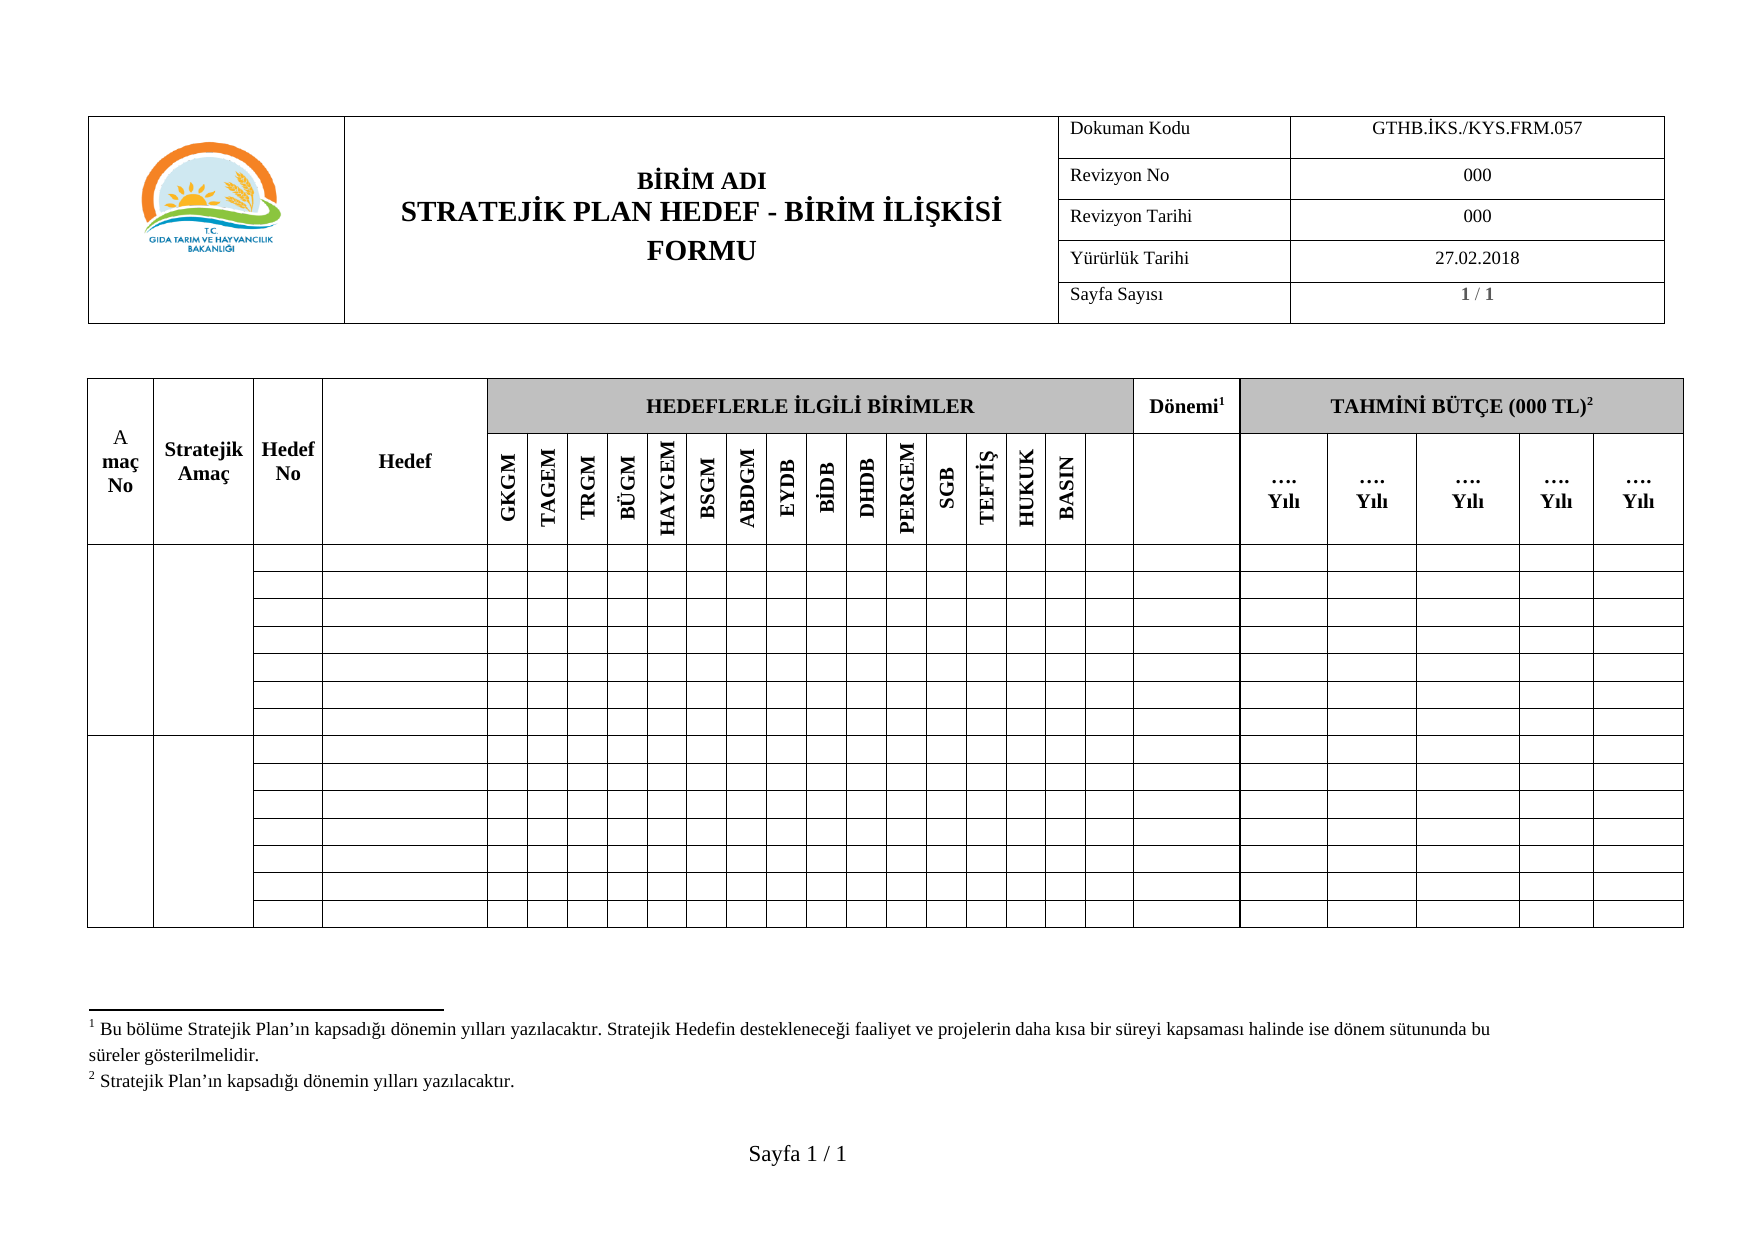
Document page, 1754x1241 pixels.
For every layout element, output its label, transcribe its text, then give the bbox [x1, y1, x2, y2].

table_cell [528, 654, 567, 681]
table_cell [568, 599, 607, 626]
table_cell [927, 599, 966, 626]
table_cell [887, 873, 926, 900]
table_cell [1046, 572, 1085, 598]
table_cell [807, 654, 846, 681]
table_cell [1241, 901, 1327, 927]
table_cell [1007, 545, 1045, 571]
table_cell [847, 599, 886, 626]
table_cell [1134, 846, 1239, 872]
table_cell [767, 819, 806, 845]
table_cell [847, 654, 886, 681]
table_cell [727, 682, 766, 708]
table_cell [648, 572, 686, 598]
table_cell [967, 545, 1006, 571]
table_cell [568, 819, 607, 845]
table_cell [154, 736, 253, 927]
table_cell [1046, 736, 1085, 763]
table_cell [1328, 791, 1416, 817]
table_cell [1086, 846, 1133, 872]
table_cell [568, 682, 607, 708]
table_cell [1134, 764, 1239, 790]
table_cell [807, 873, 846, 900]
table_cell [1328, 572, 1416, 598]
table_cell [488, 846, 527, 872]
table_cell [1520, 599, 1593, 626]
table_cell [1134, 791, 1239, 817]
table_cell [323, 873, 487, 900]
table_cell [608, 764, 647, 790]
table_cell [727, 736, 766, 763]
table_cell HAYGEM [648, 434, 686, 543]
table_header Hedef [323, 379, 487, 543]
table_cell [1241, 736, 1327, 763]
table_cell [1046, 901, 1085, 927]
table_cell [1007, 901, 1045, 927]
table_cell SGB [927, 434, 966, 543]
table_cell [323, 846, 487, 872]
table_cell [608, 873, 647, 900]
table_cell [608, 901, 647, 927]
table_cell [323, 736, 487, 763]
table_cell [1520, 873, 1593, 900]
table_cell [488, 791, 527, 817]
table_cell [927, 627, 966, 653]
table_cell [967, 764, 1006, 790]
table_cell [254, 736, 322, 763]
table_cell [1417, 764, 1519, 790]
table_cell [1007, 572, 1045, 598]
table_cell [1594, 846, 1683, 872]
table_cell [1134, 873, 1239, 900]
table_cell [1594, 791, 1683, 817]
table_cell [967, 654, 1006, 681]
table_cell [887, 682, 926, 708]
table_cell [648, 599, 686, 626]
table_cell [1594, 627, 1683, 653]
table_cell [1046, 846, 1085, 872]
table_cell [847, 736, 886, 763]
table_cell [887, 627, 926, 653]
table_cell [1328, 736, 1416, 763]
table_cell [767, 764, 806, 790]
table_cell [687, 627, 726, 653]
table_header Stratejik Amaç [154, 379, 253, 543]
table_cell HUKUK [1007, 434, 1045, 543]
table_cell …. Yılı [1417, 434, 1519, 543]
table_cell [807, 709, 846, 735]
table_cell [528, 682, 567, 708]
table_cell [254, 545, 322, 571]
table_cell [927, 846, 966, 872]
table_cell [1134, 901, 1239, 927]
table_cell [767, 846, 806, 872]
table_cell [1241, 682, 1327, 708]
table_cell [528, 709, 567, 735]
table_cell [1520, 764, 1593, 790]
table_cell [254, 846, 322, 872]
table_cell [608, 572, 647, 598]
table_cell [1046, 819, 1085, 845]
table_cell [1417, 846, 1519, 872]
table_cell [967, 873, 1006, 900]
table_cell [887, 572, 926, 598]
table_cell [887, 545, 926, 571]
table_cell [1328, 654, 1416, 681]
table_cell [1046, 654, 1085, 681]
table_cell [1007, 791, 1045, 817]
table_cell [807, 627, 846, 653]
table_cell [1328, 901, 1416, 927]
picture [132, 129, 290, 265]
table_cell [847, 627, 886, 653]
table_cell [1134, 819, 1239, 845]
table_cell [927, 791, 966, 817]
table_cell [687, 682, 726, 708]
table_cell [767, 709, 806, 735]
table_cell [1086, 709, 1133, 735]
table_cell [254, 764, 322, 790]
table_cell [927, 764, 966, 790]
table_cell [927, 873, 966, 900]
table_cell [1241, 873, 1327, 900]
table_cell [927, 572, 966, 598]
table_cell [1594, 654, 1683, 681]
table_cell [1007, 709, 1045, 735]
table_cell [323, 599, 487, 626]
table_cell [1594, 682, 1683, 708]
table_cell …. Yılı [1241, 434, 1327, 543]
table_cell [528, 846, 567, 872]
table_cell [528, 736, 567, 763]
table_cell [488, 627, 527, 653]
table_cell [323, 572, 487, 598]
table_cell [568, 791, 607, 817]
table_cell [1241, 846, 1327, 872]
table_cell [1046, 873, 1085, 900]
table_cell [1520, 545, 1593, 571]
table_cell [927, 901, 966, 927]
table_cell [727, 627, 766, 653]
table_cell [1086, 873, 1133, 900]
table_cell [807, 791, 846, 817]
table_cell [767, 572, 806, 598]
table_cell [1086, 599, 1133, 626]
table_cell [1417, 682, 1519, 708]
table_cell [927, 654, 966, 681]
table_cell [1594, 819, 1683, 845]
table_cell [1520, 846, 1593, 872]
table_cell [727, 819, 766, 845]
table_cell [1241, 764, 1327, 790]
table_cell [927, 819, 966, 845]
table_cell [1328, 682, 1416, 708]
table_cell [1134, 599, 1239, 626]
table_cell [1520, 572, 1593, 598]
table_cell [1007, 846, 1045, 872]
table_cell [687, 545, 726, 571]
table_cell [807, 545, 846, 571]
table_cell [767, 736, 806, 763]
table_cell [88, 545, 153, 735]
table_cell [1328, 627, 1416, 653]
table_cell …. Yılı [1594, 434, 1683, 543]
table_cell [967, 709, 1006, 735]
table_cell [254, 819, 322, 845]
table_cell [323, 901, 487, 927]
table_cell [488, 901, 527, 927]
table_cell [1134, 545, 1239, 571]
table_cell [608, 682, 647, 708]
table_cell [967, 791, 1006, 817]
table_cell [967, 819, 1006, 845]
table_cell GKGM [488, 434, 527, 543]
table_cell [1594, 764, 1683, 790]
table_cell [1241, 791, 1327, 817]
table_cell [648, 819, 686, 845]
table_cell [1520, 709, 1593, 735]
table_cell [1007, 627, 1045, 653]
table_cell [1328, 599, 1416, 626]
table_cell [887, 654, 926, 681]
table_cell [1086, 901, 1133, 927]
table_cell [807, 901, 846, 927]
table_cell [967, 846, 1006, 872]
table_cell EYDB [767, 434, 806, 543]
table_cell [323, 627, 487, 653]
table_cell [88, 736, 153, 927]
table_cell [1134, 627, 1239, 653]
table_cell [608, 599, 647, 626]
table_cell [1594, 572, 1683, 598]
table_cell [887, 819, 926, 845]
table_cell [1046, 709, 1085, 735]
table_cell [1328, 819, 1416, 845]
table_cell [1086, 434, 1133, 543]
table_cell [807, 599, 846, 626]
table_cell [1086, 819, 1133, 845]
table_cell [887, 901, 926, 927]
table_cell [323, 819, 487, 845]
table_cell [807, 846, 846, 872]
table_cell [323, 791, 487, 817]
table_cell [687, 709, 726, 735]
table_cell [1134, 572, 1239, 598]
table_cell [727, 545, 766, 571]
table_cell [154, 545, 253, 735]
table_cell [1417, 545, 1519, 571]
table_cell [927, 682, 966, 708]
table_cell [687, 654, 726, 681]
table_cell [1520, 901, 1593, 927]
table_cell [1007, 736, 1045, 763]
table_cell [254, 682, 322, 708]
table_cell [687, 791, 726, 817]
table_cell [254, 901, 322, 927]
table_cell [1520, 627, 1593, 653]
table_cell [488, 572, 527, 598]
table_cell [807, 736, 846, 763]
table_cell [488, 709, 527, 735]
table_cell [887, 791, 926, 817]
table_cell [1241, 654, 1327, 681]
table_cell [254, 709, 322, 735]
table_cell [254, 654, 322, 681]
table_cell [1417, 873, 1519, 900]
table_cell [528, 599, 567, 626]
table_cell [608, 654, 647, 681]
table_cell [727, 709, 766, 735]
table_cell [488, 819, 527, 845]
table_cell [1328, 846, 1416, 872]
table_cell [608, 709, 647, 735]
table_header TAHMİNİ BÜTÇE (000 TL) [1241, 379, 1683, 433]
table_cell [767, 599, 806, 626]
table_cell [323, 654, 487, 681]
table_cell [687, 901, 726, 927]
table_cell [648, 736, 686, 763]
table_cell [1594, 545, 1683, 571]
table_cell [967, 627, 1006, 653]
table_cell [847, 572, 886, 598]
table_cell [528, 545, 567, 571]
table_cell [727, 654, 766, 681]
table_cell [1241, 572, 1327, 598]
table_cell [727, 873, 766, 900]
table_cell [1594, 873, 1683, 900]
table_cell [488, 654, 527, 681]
table_cell [1520, 791, 1593, 817]
table_cell [1594, 599, 1683, 626]
table_cell [687, 572, 726, 598]
table_cell [1086, 654, 1133, 681]
table_cell [727, 846, 766, 872]
table_cell [648, 627, 686, 653]
table_header HEDEFLERLE İLGİLİ BİRİMLER [488, 379, 1133, 433]
table_cell [568, 736, 607, 763]
table_cell [648, 682, 686, 708]
table_cell [967, 572, 1006, 598]
table_cell [1134, 709, 1239, 735]
table_cell [727, 901, 766, 927]
table_cell [1417, 736, 1519, 763]
table_cell [488, 599, 527, 626]
table_cell [1417, 627, 1519, 653]
table_cell [1594, 736, 1683, 763]
table_cell [1007, 682, 1045, 708]
table_cell [1417, 599, 1519, 626]
table_cell [1520, 736, 1593, 763]
table_cell [608, 627, 647, 653]
table_cell [927, 545, 966, 571]
table_cell [323, 682, 487, 708]
table_cell [528, 873, 567, 900]
table_cell TEFTİŞ [967, 434, 1006, 543]
table_cell [767, 873, 806, 900]
table_cell [528, 791, 567, 817]
table_cell [1417, 709, 1519, 735]
table_cell [1134, 736, 1239, 763]
table_cell [687, 764, 726, 790]
table_cell [608, 545, 647, 571]
table_cell [568, 572, 607, 598]
table_header Amaç No [88, 379, 153, 543]
table_cell [1241, 819, 1327, 845]
table_cell [568, 654, 607, 681]
table_cell [887, 846, 926, 872]
table_cell [1241, 627, 1327, 653]
table_cell [528, 572, 567, 598]
table_cell BASIN [1046, 434, 1085, 543]
table_cell [887, 709, 926, 735]
table_cell [1007, 764, 1045, 790]
table_cell [1134, 434, 1239, 543]
table_cell [887, 736, 926, 763]
table_cell [608, 846, 647, 872]
table_cell [1007, 819, 1045, 845]
table_cell [1328, 764, 1416, 790]
table_cell [254, 873, 322, 900]
table_cell [608, 736, 647, 763]
table_cell [1417, 791, 1519, 817]
table_cell [488, 736, 527, 763]
table_cell [967, 599, 1006, 626]
table_cell [254, 627, 322, 653]
table_cell [323, 545, 487, 571]
table_cell [648, 791, 686, 817]
table_cell [847, 873, 886, 900]
table_cell [767, 791, 806, 817]
table_cell [568, 846, 607, 872]
table_cell [648, 764, 686, 790]
table_cell [887, 599, 926, 626]
table_cell [767, 682, 806, 708]
table_cell [1241, 599, 1327, 626]
table_cell [727, 599, 766, 626]
table_cell [687, 736, 726, 763]
table_cell [687, 846, 726, 872]
table_cell [323, 764, 487, 790]
table_cell [767, 901, 806, 927]
table_cell [1134, 654, 1239, 681]
table_cell [568, 709, 607, 735]
table_cell [1046, 682, 1085, 708]
table_header Dönemi [1134, 379, 1239, 433]
table_cell [1417, 819, 1519, 845]
table_cell [1328, 873, 1416, 900]
table_cell [767, 627, 806, 653]
table_cell [1328, 545, 1416, 571]
table_cell …. Yılı [1328, 434, 1416, 543]
table_cell [1086, 682, 1133, 708]
table_cell [687, 819, 726, 845]
table_cell [847, 846, 886, 872]
table_cell [488, 682, 527, 708]
table_cell [807, 819, 846, 845]
table_cell [1417, 572, 1519, 598]
table_cell [1086, 736, 1133, 763]
table_cell ABDGM [727, 434, 766, 543]
table_cell [807, 764, 846, 790]
table_cell [967, 682, 1006, 708]
table_cell [1086, 545, 1133, 571]
table_cell [847, 682, 886, 708]
table_cell [254, 572, 322, 598]
table_cell [1086, 627, 1133, 653]
table_cell [648, 709, 686, 735]
table_cell [727, 791, 766, 817]
table_cell [767, 654, 806, 681]
table_cell [648, 654, 686, 681]
table_cell [568, 901, 607, 927]
table_cell [1007, 599, 1045, 626]
table_cell [927, 709, 966, 735]
table_cell [1007, 654, 1045, 681]
table_cell BSGM [687, 434, 726, 543]
table_cell BÜGM [608, 434, 647, 543]
table_cell [528, 764, 567, 790]
table_cell [648, 846, 686, 872]
table_cell [807, 682, 846, 708]
table_cell [847, 545, 886, 571]
table_cell [1241, 709, 1327, 735]
table_cell [967, 736, 1006, 763]
table_cell [1086, 572, 1133, 598]
table_cell [727, 572, 766, 598]
table_cell [568, 764, 607, 790]
table_cell [847, 764, 886, 790]
table_cell [1594, 901, 1683, 927]
table_cell [1086, 764, 1133, 790]
table_cell [1520, 819, 1593, 845]
table_cell [528, 819, 567, 845]
table_cell [767, 545, 806, 571]
table_cell [608, 819, 647, 845]
table_cell [847, 819, 886, 845]
table_cell [847, 901, 886, 927]
table_cell TRGM [568, 434, 607, 543]
table_cell [1417, 901, 1519, 927]
table_cell [1086, 791, 1133, 817]
table_cell TAGEM [528, 434, 567, 543]
table_header Hedef No [254, 379, 322, 543]
table_cell [488, 764, 527, 790]
table_cell [1046, 627, 1085, 653]
table_cell [568, 545, 607, 571]
table_cell [847, 709, 886, 735]
table_cell [1520, 654, 1593, 681]
table_cell [847, 791, 886, 817]
table_cell [568, 873, 607, 900]
table_cell [687, 873, 726, 900]
table_cell [1594, 709, 1683, 735]
table_cell [687, 599, 726, 626]
table_cell [1046, 764, 1085, 790]
table_cell [528, 901, 567, 927]
table_cell [1520, 682, 1593, 708]
table_cell [1241, 545, 1327, 571]
table_cell [1046, 791, 1085, 817]
table_cell [967, 901, 1006, 927]
table_cell [323, 709, 487, 735]
table_cell [887, 764, 926, 790]
table_cell [608, 791, 647, 817]
table_cell [1007, 873, 1045, 900]
table_cell [1417, 654, 1519, 681]
table_cell [648, 873, 686, 900]
table_cell [568, 627, 607, 653]
table_cell BİDB [807, 434, 846, 543]
table_cell [1134, 682, 1239, 708]
table_cell [648, 901, 686, 927]
table_cell [488, 873, 527, 900]
table_cell [254, 599, 322, 626]
table_cell [488, 545, 527, 571]
table_cell [807, 572, 846, 598]
table_cell [1046, 545, 1085, 571]
table_cell …. Yılı [1520, 434, 1593, 543]
table_cell PERGEM [887, 434, 926, 543]
table_cell [727, 764, 766, 790]
table_cell DHDB [847, 434, 886, 543]
table_cell [1046, 599, 1085, 626]
table_cell [528, 627, 567, 653]
table_cell [648, 545, 686, 571]
table_cell [254, 791, 322, 817]
table_cell [1328, 709, 1416, 735]
table_cell [927, 736, 966, 763]
